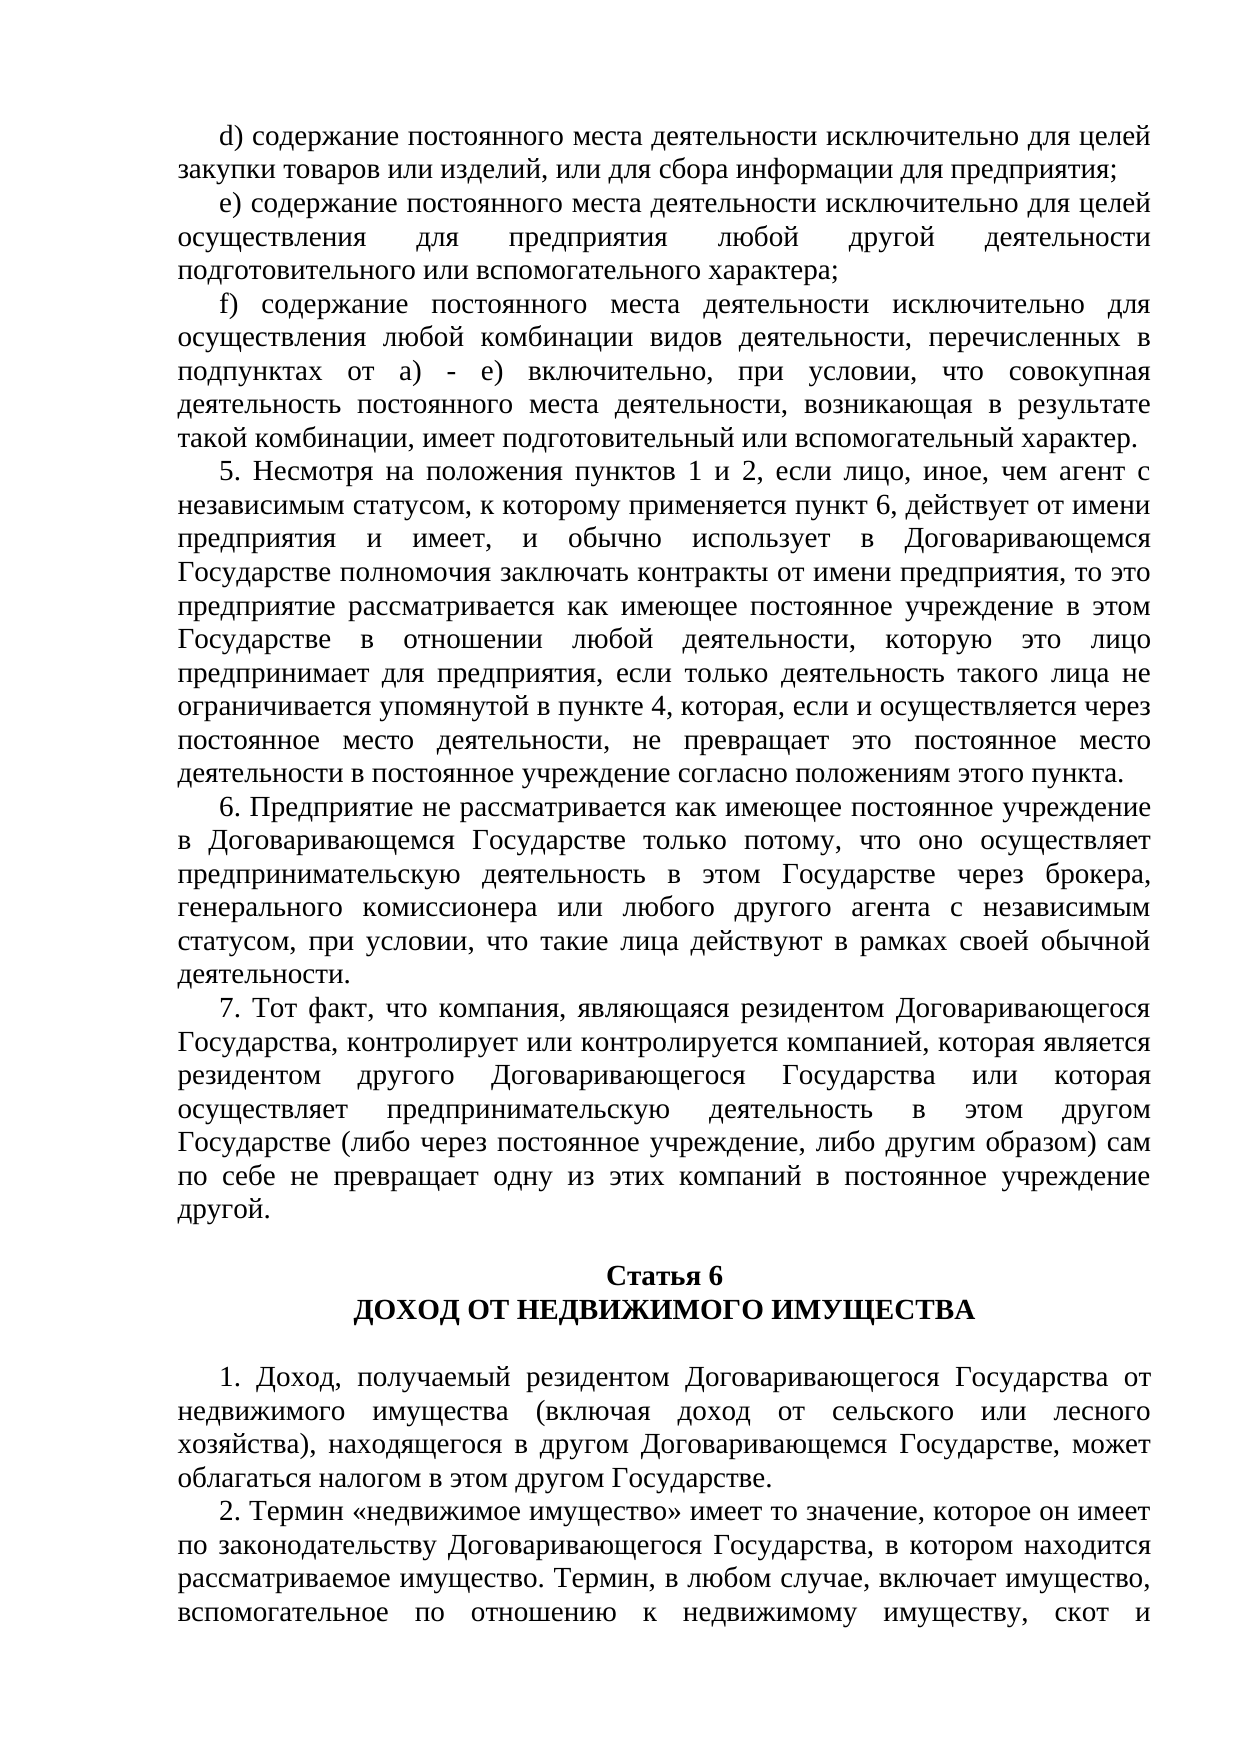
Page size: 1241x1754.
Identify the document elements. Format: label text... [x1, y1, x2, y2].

text d) содержание постоянного места деятельности исключительно для целей закупки товаров или изделий, или для сбора информации для предприятия; [177, 118, 1152, 185]
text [177, 1493, 1152, 1627]
text Статья 6 [177, 1258, 1152, 1292]
text f) содержание постоянного места деятельности исключительно для осуществления любой комбинации видов деятельности, перечисленных в подпунктах от а) - е) включительно, при условии, что совокупная деятельность постоянного места деятельности, возникающая в результате такой комбинации, имеет подготовительный или вспомогательный характер. [177, 286, 1152, 453]
text 7. Тот факт, что компания, являющаяся резидентом Договаривающегося Государства, контролирует или контролируется компанией, которая является резидентом другого Договаривающегося Государства или которая осуществляет предпринимательскую деятельность в этом другом Государстве (либо через постоянное учреждение, либо другим образом) сам по себе не превращает одну из этих компаний в постоянное учреждение другой. [177, 990, 1152, 1225]
text 1. Доход, получаемый резидентом Договаривающегося Государства от недвижимого имущества (включая доход от сельского или лесного хозяйства), находящегося в другом Договаривающемся Государстве, может облагаться налогом в этом другом Государстве. [177, 1359, 1152, 1493]
text e) содержание постоянного места деятельности исключительно для целей осуществления для предприятия любой другой деятельности подготовительного или вспомогательного характера; [177, 185, 1152, 286]
text 5. Несмотря на положения пунктов 1 и 2, если лицо, иное, чем агент с независимым статусом, к которому применяется пункт 6, действует от имени предприятия и имеет, и обычно использует в Договаривающемся Государстве полномочия заключать контракты от имени предприятия, то это предприятие рассматривается как имеющее постоянное учреждение в этом Государстве в отношении любой деятельности, которую это лицо предпринимает для предприятия, если только деятельность такого лица не ограничивается упомянутой в пункте 4, которая, если и осуществляется через постоянное место деятельности, не превращает это постоянное место деятельности в постоянное учреждение согласно положениям этого пункта. [177, 453, 1152, 789]
text ДОХОД ОТ НЕДВИЖИМОГО ИМУЩЕСТВА [177, 1292, 1152, 1326]
text 6. Предприятие не рассматривается как имеющее постоянное учреждение в Договаривающемся Государстве только потому, что оно осуществляет предпринимательскую деятельность в этом Государстве через брокера, генерального комиссионера или любого другого агента с независимым статусом, при условии, что такие лица действуют в рамках своей обычной деятельности. [177, 789, 1152, 990]
